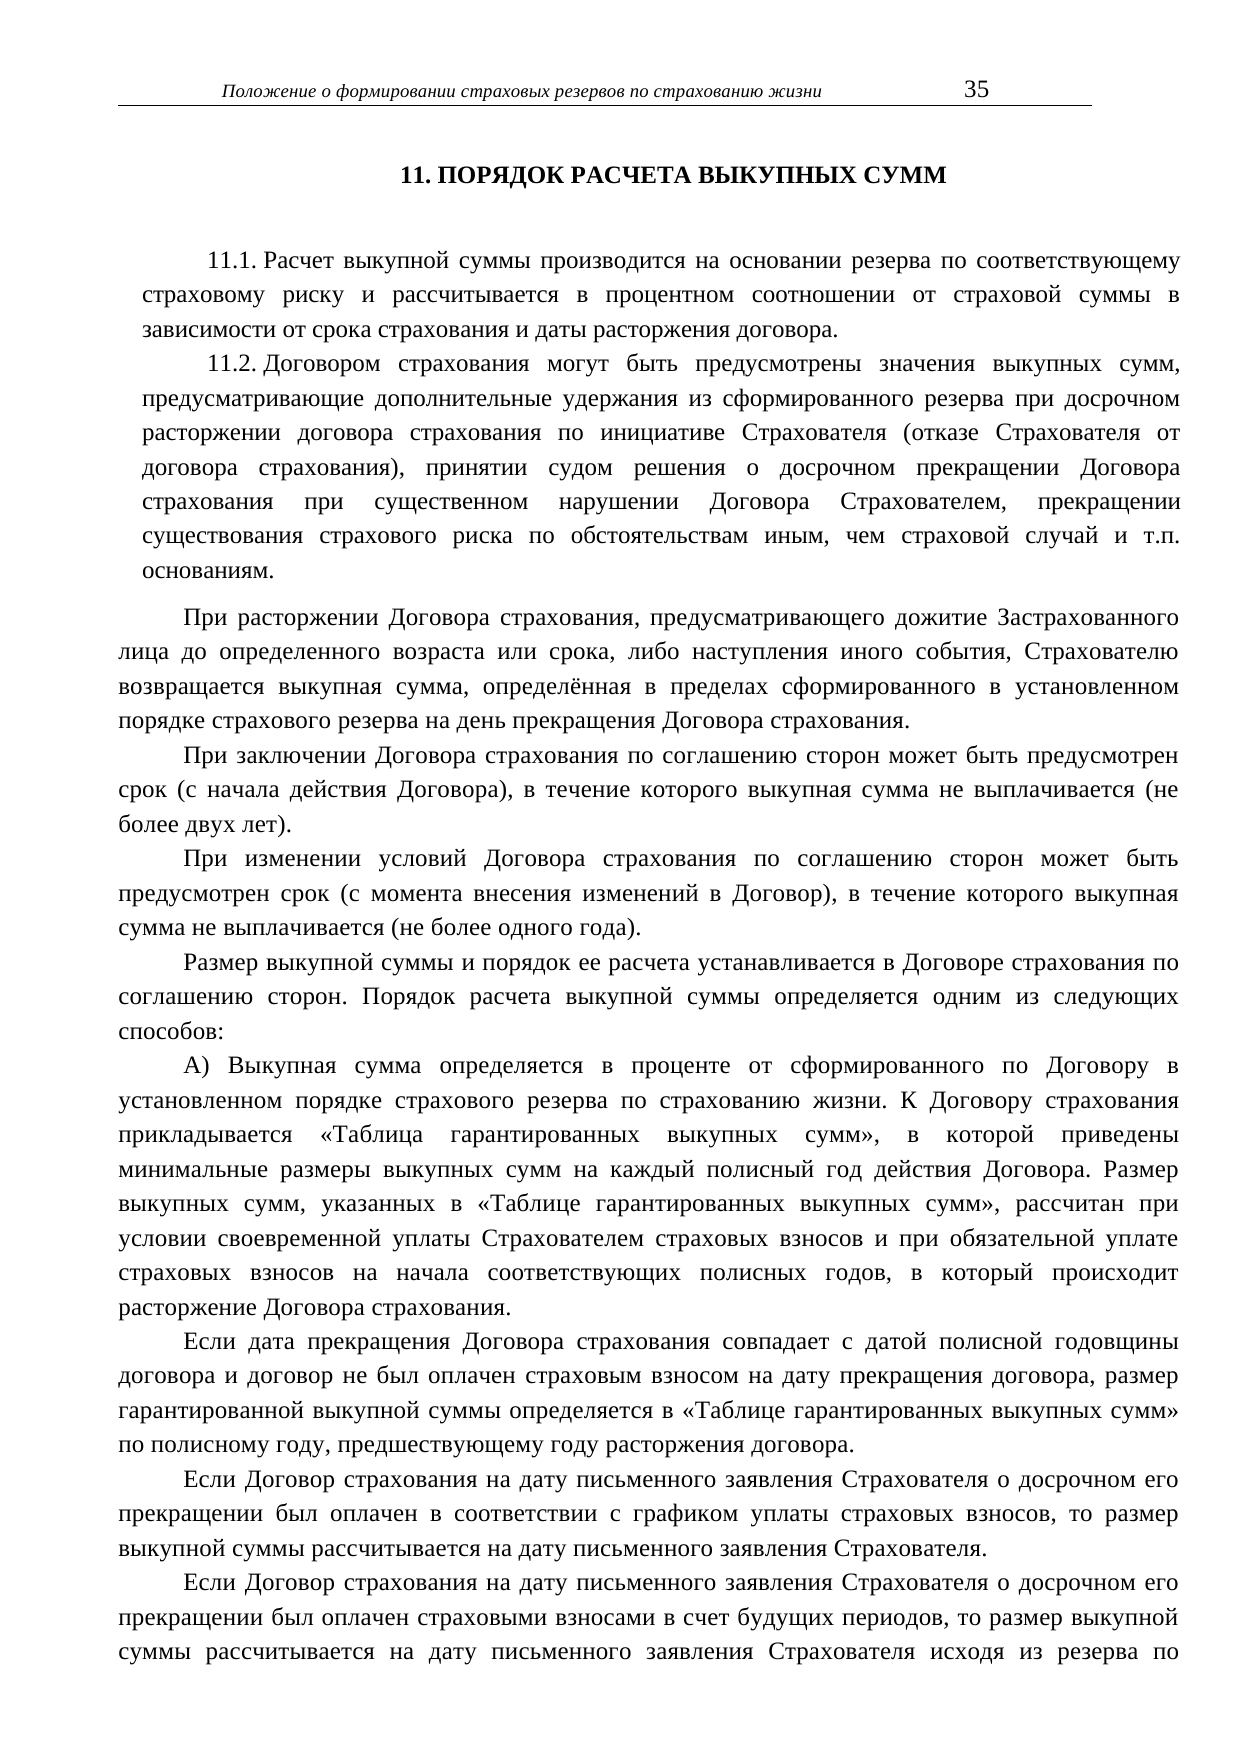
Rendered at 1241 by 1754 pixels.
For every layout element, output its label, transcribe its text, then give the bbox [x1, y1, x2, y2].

subtitle Порядок расчета выкупных сумм [118, 160, 1181, 189]
text При заключении Договора страхования по соглашению сторон может быть предусмотрен срок (с начала действия Договора), в течение которого выкупная сумма не выплачивается (не более двух лет). [118, 740, 1181, 838]
subtitle Расчет выкупной суммы производится на основании резерва по соответствующему страховому риску и рассчитывается в процентном соотношении от страховой суммы в зависимости от срока страхования и даты расторжения договора. [142, 245, 1181, 342]
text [118, 1567, 1181, 1665]
text При расторжении Договора страхования, предусматривающего дожитие Застрахованного лица до определенного возраста или срока, либо наступления иного события, Страхователю возвращается выкупная сумма, определённая в пределах сформированного в установленном порядке страхового резерва на день прекращения Договора страхования. [118, 602, 1181, 734]
text А) Выкупная сумма определяется в проценте от сформированного по Договору в установленном порядке страхового резерва по страхованию жизни. К Договору страхования прикладывается «Таблица гарантированных выкупных сумм», в которой приведены минимальные размеры выкупных сумм на каждый полисный год действия Договора. Размер выкупных сумм, указанных в «Таблице гарантированных выкупных сумм», рассчитан при условии своевременной уплаты Страхователем страховых взносов и при обязательной уплате страховых взносов на начала соответствующих полисных годов, в который происходит расторжение Договора страхования. [118, 1050, 1181, 1320]
text Если Договор страхования на дату письменного заявления Страхователя о досрочном его прекращении был оплачен в соответствии с графиком уплаты страховых взносов, то размер выкупной суммы рассчитывается на дату письменного заявления Страхователя. [118, 1464, 1181, 1562]
subtitle Договором страхования могут быть предусмотрены значения выкупных сумм, предусматривающие дополнительные удержания из сформированного резерва при досрочном расторжении договора страхования по инициативе Страхователя (отказе Страхователя от договора страхования), принятии судом решения о досрочном прекращении Договора страхования при существенном нарушении Договора Страхователем, прекращении существования страхового риска по обстоятельствам иным, чем страховой случай и т.п. основаниям. [142, 348, 1181, 584]
text Если дата прекращения Договора страхования совпадает с датой полисной годовщины договора и договор не был оплачен страховым взносом на дату прекращения договора, размер гарантированной выкупной суммы определяется в «Таблице гарантированных выкупных сумм» по полисному году, предшествующему году расторжения договора. [118, 1326, 1181, 1458]
text При изменении условий Договора страхования по соглашению сторон может быть предусмотрен срок (с момента внесения изменений в Договор), в течение которого выкупная сумма не выплачивается (не более одного года). [118, 843, 1181, 941]
text Размер выкупной суммы и порядок ее расчета устанавливается в Договоре страхования по соглашению сторон. Порядок расчета выкупной суммы определяется одним из следующих способов: [118, 947, 1181, 1044]
